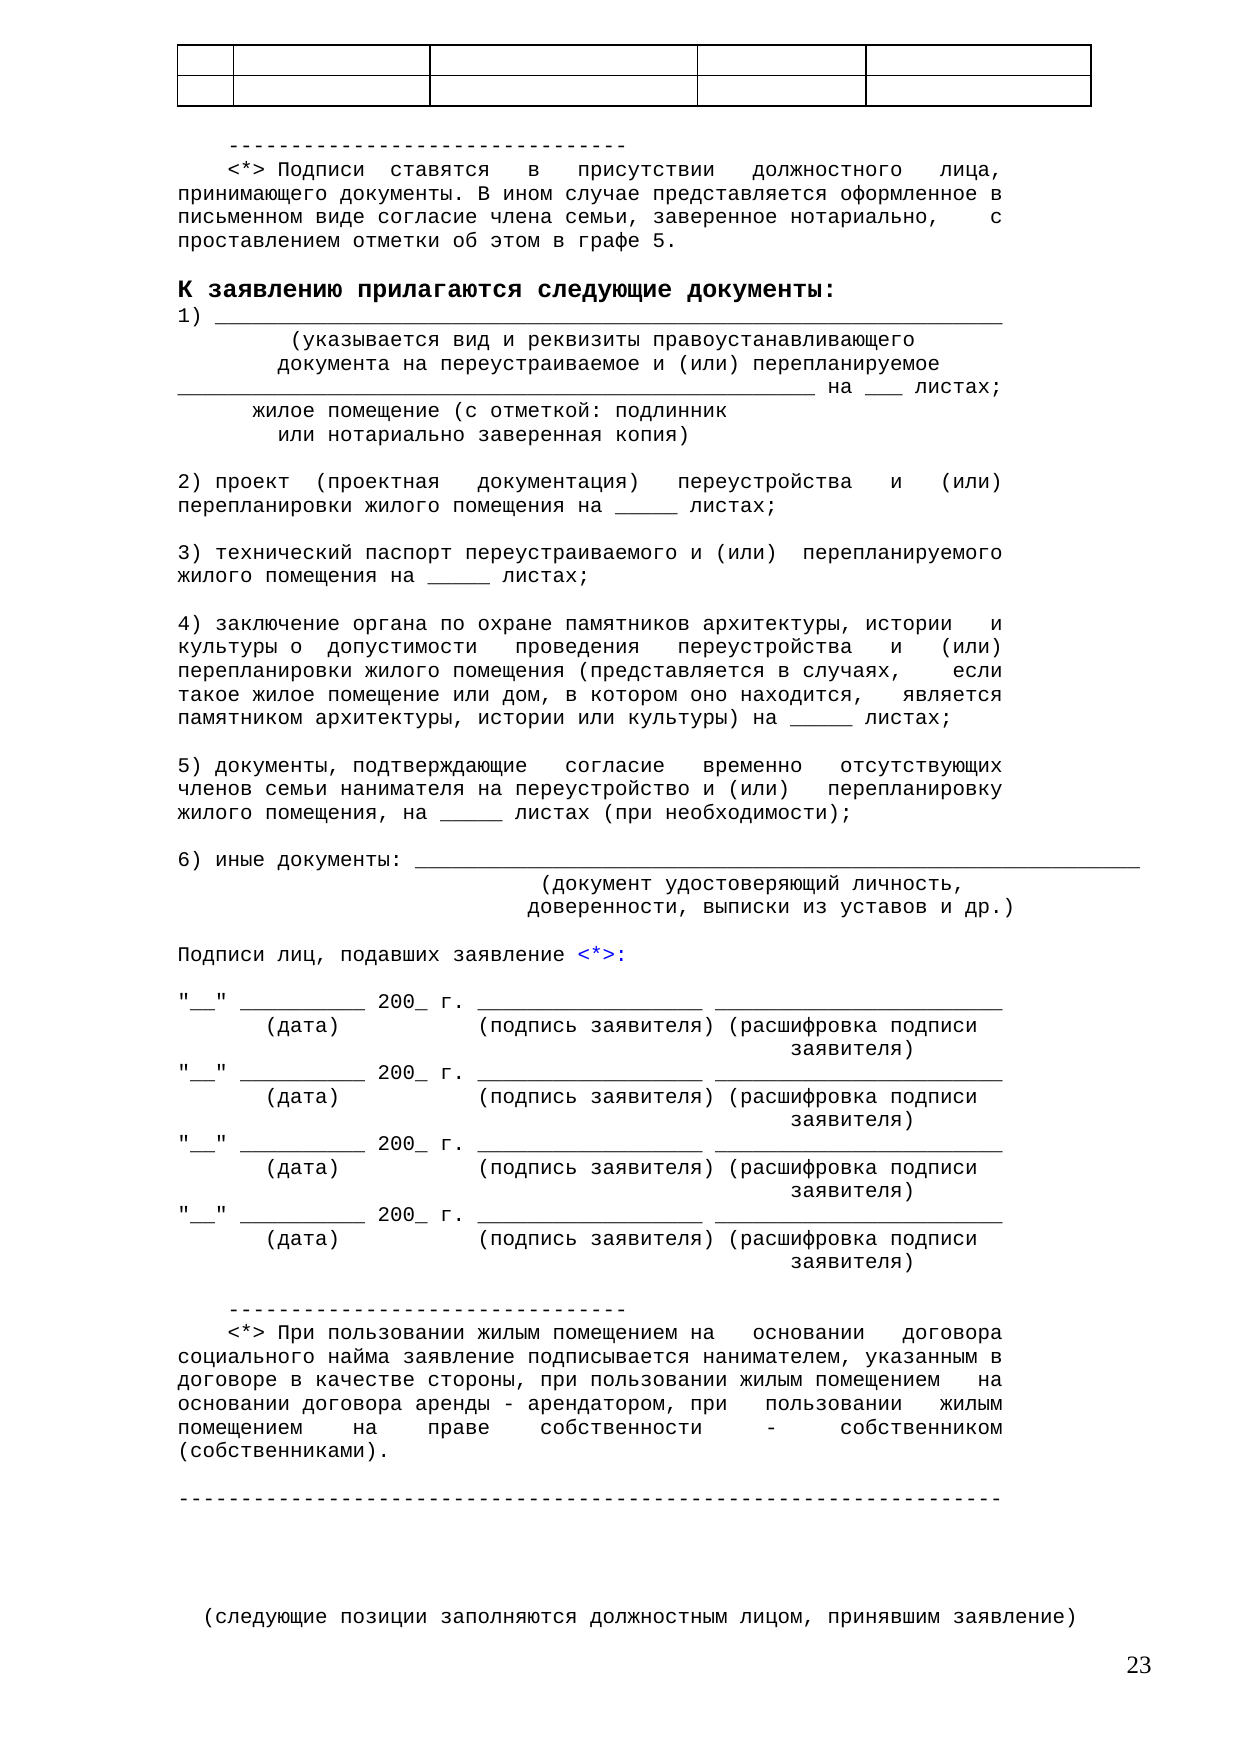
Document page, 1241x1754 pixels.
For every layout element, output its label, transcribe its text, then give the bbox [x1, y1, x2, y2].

text (дата) (подпись заявителя) (расшифровка подписи [177, 1015, 1152, 1038]
text ___________________________________________________ на ___ листах; [177, 376, 1152, 400]
text -------------------------------- [177, 135, 1152, 159]
table_cell [867, 46, 1090, 74]
text договоре в качестве стороны, при пользовании жилым помещением на [177, 1369, 1152, 1393]
text заявителя) [177, 1038, 1152, 1062]
text заявителя) [177, 1109, 1152, 1133]
text основании договора аренды - арендатором, при пользовании жилым [177, 1393, 1152, 1417]
text (дата) (подпись заявителя) (расшифровка подписи [177, 1228, 1152, 1251]
text <*> Подписи ставятся в присутствии должностного лица, [177, 159, 1152, 182]
text (собственниками). [177, 1440, 1152, 1464]
table_cell [698, 76, 865, 105]
text "__" __________ 200_ г. __________________ _______________________ [177, 1062, 1152, 1086]
text 5) документы, подтверждающие согласие временно отсутствующих [177, 755, 1152, 778]
table_cell [698, 46, 865, 74]
text жилого помещения, на _____ листах (при необходимости); [177, 802, 1152, 826]
text памятником архитектуры, истории или культуры) на _____ листах; [177, 707, 1152, 731]
text ------------------------------------------------------------------ [177, 1488, 1152, 1511]
text культуры о допустимости проведения переустройства и (или) [177, 636, 1152, 660]
text (указывается вид и реквизиты правоустанавливающего [177, 329, 1152, 353]
text <*> При пользовании жилым помещением на основании договора [177, 1322, 1152, 1346]
text жилое помещение (с отметкой: подлинник [177, 400, 1152, 424]
text 3) технический паспорт переустраиваемого и (или) перепланируемого [177, 542, 1152, 566]
text такое жилое помещение или дом, в котором оно находится, является [177, 684, 1152, 707]
table_cell [234, 46, 429, 74]
table_cell [234, 76, 429, 105]
text 1) _______________________________________________________________ [177, 305, 1152, 329]
text -------------------------------- [177, 1298, 1152, 1322]
text Подписи лиц, подавших заявление <*>: [177, 944, 1152, 967]
text или нотариально заверенная копия) [177, 424, 1152, 447]
text 4) заключение органа по охране памятников архитектуры, истории и [177, 613, 1152, 636]
table_cell [178, 46, 233, 74]
text проставлением отметки об этом в графе 5. [177, 230, 1152, 253]
text (дата) (подпись заявителя) (расшифровка подписи [177, 1157, 1152, 1180]
text "__" __________ 200_ г. __________________ _______________________ [177, 1204, 1152, 1228]
table_cell [178, 76, 233, 105]
text перепланировки жилого помещения (представляется в случаях, если [177, 660, 1152, 684]
text 6) иные документы: __________________________________________________________ [177, 849, 1152, 873]
text заявителя) [177, 1251, 1152, 1275]
table_cell [431, 76, 697, 105]
text доверенности, выписки из уставов и др.) [177, 897, 1152, 920]
text К заявлению прилагаются следующие документы: [177, 277, 1152, 305]
text социального найма заявление подписывается нанимателем, указанным в [177, 1346, 1152, 1369]
text (дата) (подпись заявителя) (расшифровка подписи [177, 1086, 1152, 1109]
text жилого помещения на _____ листах; [177, 566, 1152, 589]
text письменном виде согласие члена семьи, заверенное нотариально, с [177, 206, 1152, 230]
table_cell [867, 76, 1090, 105]
text (документ удостоверяющий личность, [177, 873, 1152, 897]
text перепланировки жилого помещения на _____ листах; [177, 494, 1152, 518]
text "__" __________ 200_ г. __________________ _______________________ [177, 1133, 1152, 1157]
text 2) проект (проектная документация) переустройства и (или) [177, 471, 1152, 494]
table_cell [431, 46, 697, 74]
text принимающего документы. В ином случае представляется оформленное в [177, 182, 1152, 206]
text документа на переустраиваемое и (или) перепланируемое [177, 353, 1152, 376]
text заявителя) [177, 1180, 1152, 1204]
text помещением на праве собственности - собственником [177, 1417, 1152, 1440]
text членов семьи нанимателя на переустройство и (или) перепланировку [177, 778, 1152, 802]
text (следующие позиции заполняются должностным лицом, принявшим заявление) [177, 1606, 1152, 1629]
text "__" __________ 200_ г. __________________ _______________________ [177, 991, 1152, 1015]
